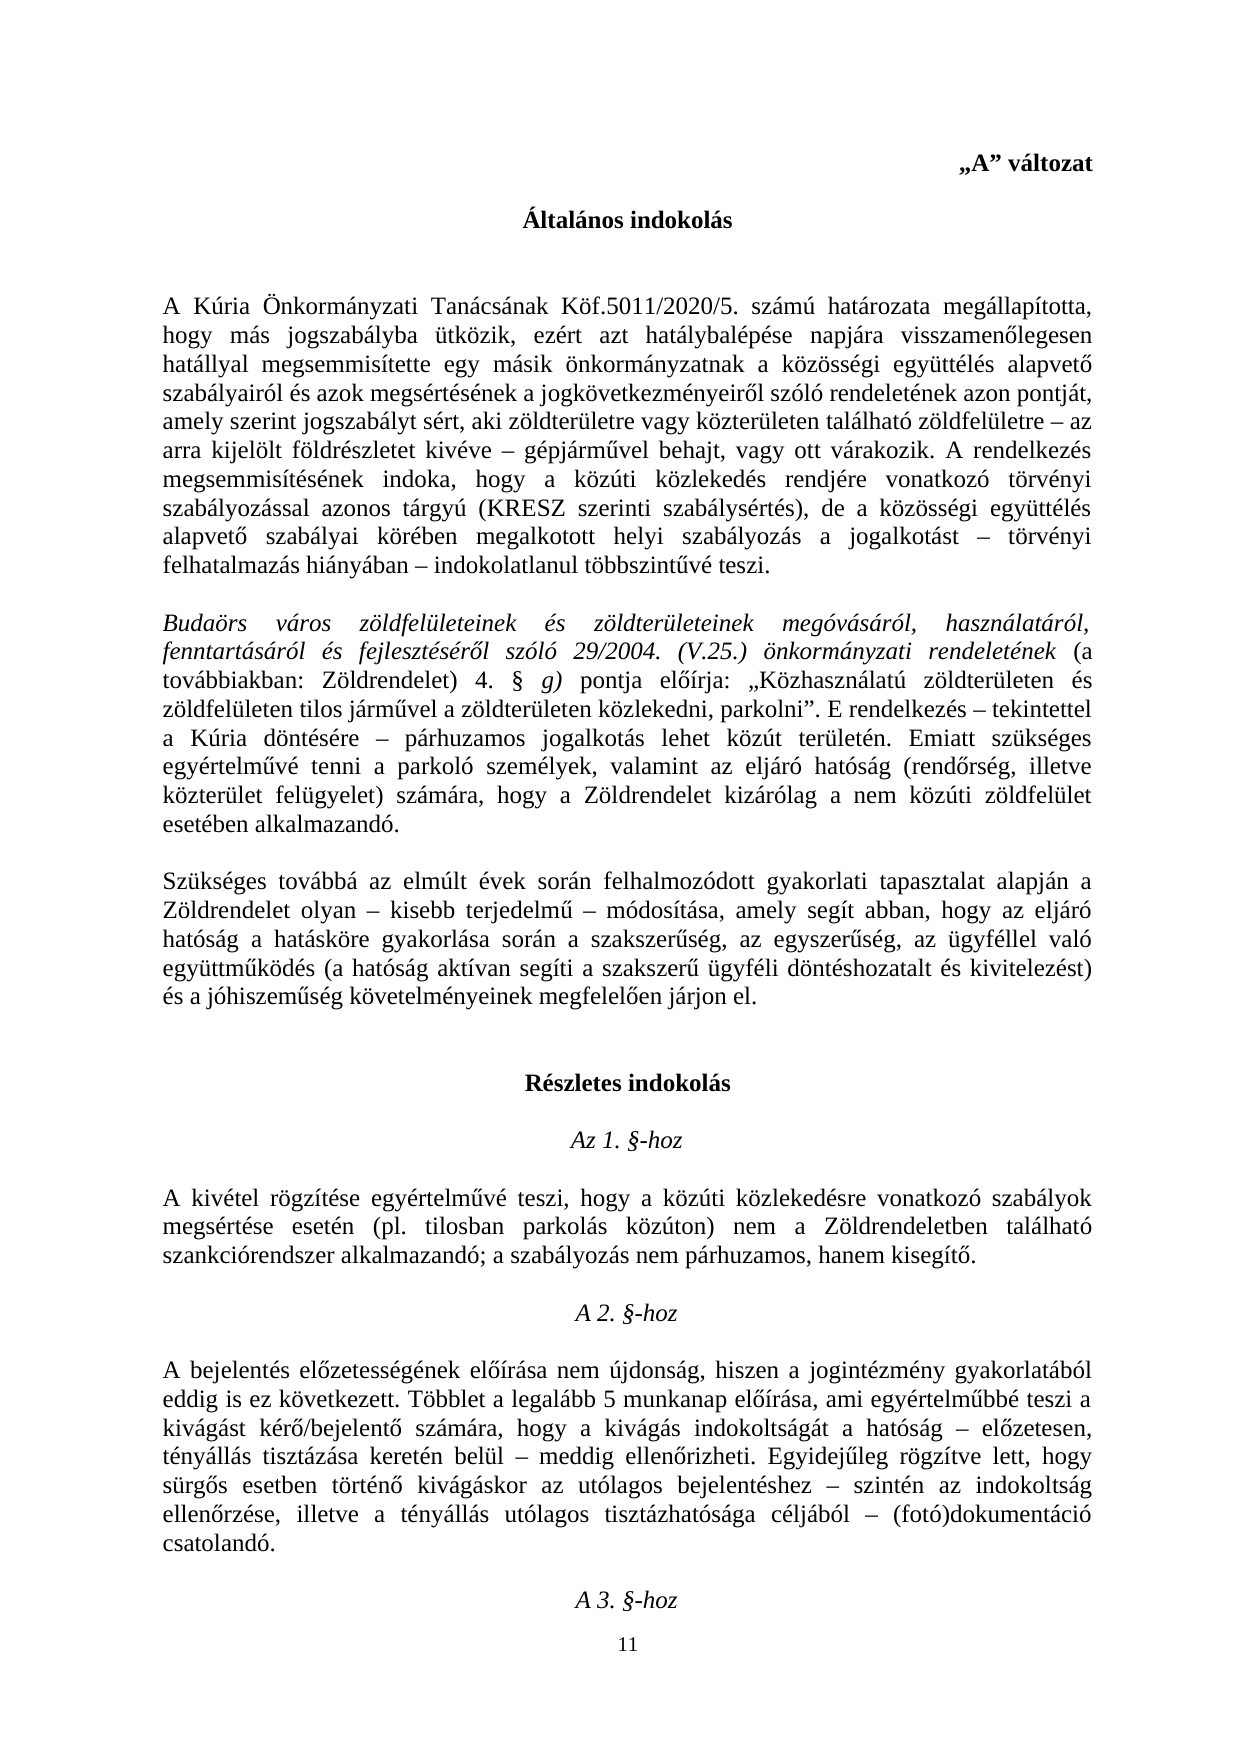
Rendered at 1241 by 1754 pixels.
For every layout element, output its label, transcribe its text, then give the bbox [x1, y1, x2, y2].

text Általános indokolás [162, 205, 1093, 234]
text Budaörs város zöldfelületeinek és zöldterületeinek megóvásáról, használatáról, fenntartásáról és fejlesztéséről szóló 29/2004. (V.25.) önkormányzati rendeletének (a továbbiakban: Zöldrendelet) 4. § g) pontja előírja: „Közhasználatú zöldterületen és zöldfelületen tilos járművel a zöldterületen közlekedni, parkolni”. E rendelkezés – tekintettel a Kúria döntésére – párhuzamos jogalkotás lehet közút területén. Emiatt szükséges egyértelművé tenni a parkoló személyek, valamint az eljáró hatóság (rendőrség, illetve közterület felügyelet) számára, hogy a Zöldrendelet kizárólag a nem közúti zöldfelület esetében alkalmazandó. [162, 608, 1093, 838]
text A 3. §-hoz [162, 1585, 1093, 1614]
text Szükséges továbbá az elmúlt évek során felhalmozódott gyakorlati tapasztalat alapján a Zöldrendelet olyan – kisebb terjedelmű – módosítása, amely segít abban, hogy az eljáró hatóság a hatásköre gyakorlása során a szakszerűség, az egyszerűség, az ügyféllel való együttműködés (a hatóság aktívan segíti a szakszerű ügyféli döntéshozatalt és kivitelezést) és a jóhiszeműség követelményeinek megfelelően járjon el. [162, 866, 1093, 1010]
text Az 1. §-hoz [162, 1125, 1093, 1154]
text A 2. §-hoz [162, 1298, 1093, 1326]
text A bejelentés előzetességének előírása nem újdonság, hiszen a jogintézmény gyakorlatából eddig is ez következett. Többlet a legalább 5 munkanap előírása, ami egyértelműbbé teszi a kivágást kérő/bejelentő számára, hogy a kivágás indokoltságát a hatóság – előzetesen, tényállás tisztázása keretén belül – meddig ellenőrizheti. Egyidejűleg rögzítve lett, hogy sürgős esetben történő kivágáskor az utólagos bejelentéshez – szintén az indokoltság ellenőrzése, illetve a tényállás utólagos tisztázhatósága céljából – (fotó)dokumentáció csatolandó. [162, 1355, 1093, 1556]
text „A” változat [162, 148, 1093, 176]
text A kivétel rögzítése egyértelművé teszi, hogy a közúti közlekedésre vonatkozó szabályok megsértése esetén (pl. tilosban parkolás közúton) nem a Zöldrendeletben található szankciórendszer alkalmazandó; a szabályozás nem párhuzamos, hanem kisegítő. [162, 1183, 1093, 1269]
text A Kúria Önkormányzati Tanácsának Köf.5011/2020/5. számú határozata megállapította, hogy más jogszabályba ütközik, ezért azt hatálybalépése napjára visszamenőlegesen hatállyal megsemmisítette egy másik önkormányzatnak a közösségi együttélés alapvető szabályairól és azok megsértésének a jogkövetkezményeiről szóló rendeletének azon pontját, amely szerint jogszabályt sért, aki zöldterületre vagy közterületen található zöldfelületre – az arra kijelölt földrészletet kivéve – gépjárművel behajt, vagy ott várakozik. A rendelkezés megsemmisítésének indoka, hogy a közúti közlekedés rendjére vonatkozó törvényi szabályozással azonos tárgyú (KRESZ szerinti szabálysértés), de a közösségi együttélés alapvető szabályai körében megalkotott helyi szabályozás a jogalkotást – törvényi felhatalmazás hiányában – indokolatlanul többszintűvé teszi. [162, 291, 1093, 579]
text Részletes indokolás [162, 1068, 1093, 1096]
